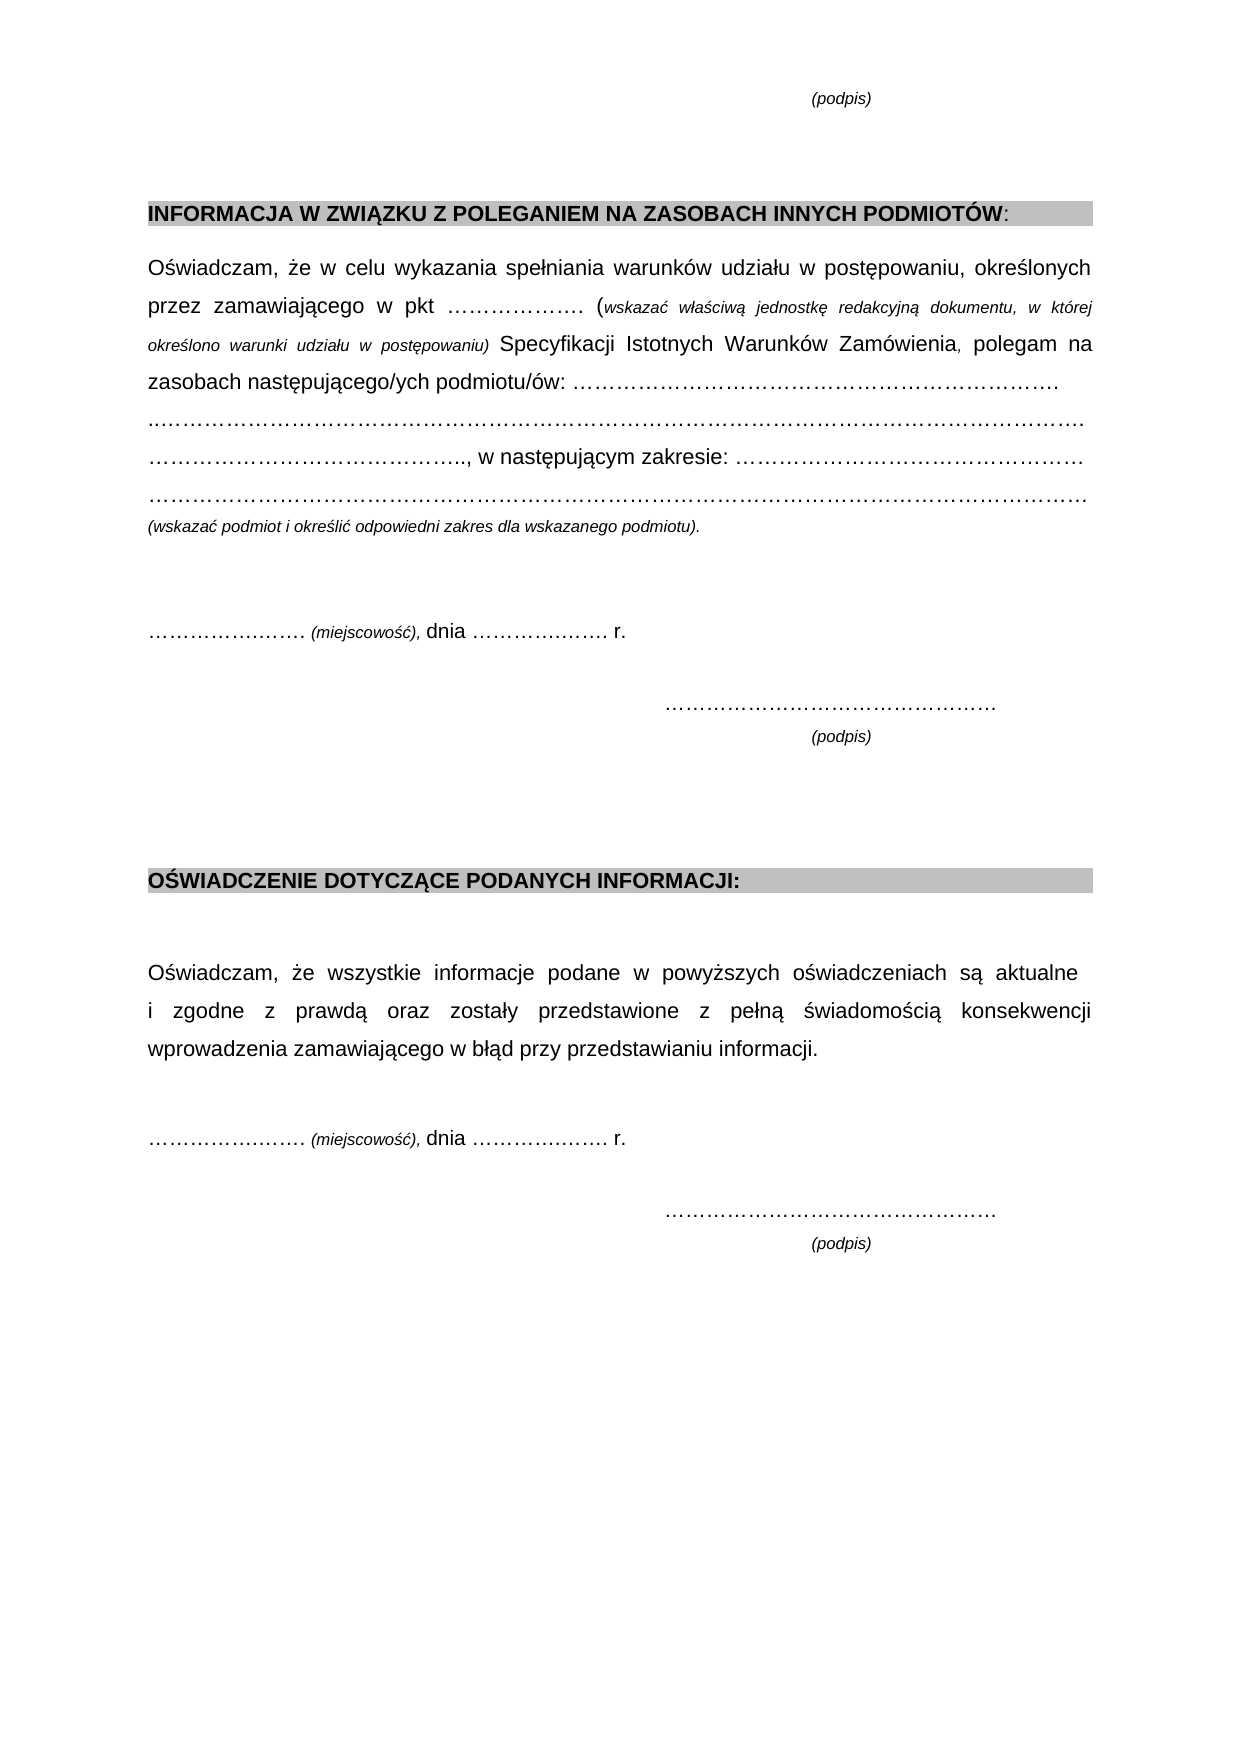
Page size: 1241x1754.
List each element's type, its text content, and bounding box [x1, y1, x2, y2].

text ..……………………………………………………………………………………………………………….…………………………………….., w następującym zakresie: ………………………………………… [148, 406, 1093, 469]
text ………………………………………… [148, 691, 1093, 715]
text (podpis) [738, 1234, 1093, 1253]
text (podpis) [738, 89, 1093, 108]
text …………….……. (miejscowość), dnia ………….……. r. [148, 1126, 1093, 1150]
text OŚWIADCZENIE DOTYCZĄCE PODANYCH INFORMACJI: [148, 868, 1093, 893]
text Oświadczam, że w celu wykazania spełniania warunków udziału w postępowaniu, określonych przez zamawiającego w pkt ………………. (wskazać właściwą jednostkę redakcyjną dokumentu, w której określono warunki udziału w postępowaniu) Specyfikacji Istotnych Warunków Zamówienia, polegam na zasobach następującego/ych podmiotu/ów: …………………………………………………………. [148, 255, 1093, 394]
text ………………………………………………………………………………………………………………… (wskazać podmiot i określić odpowiedni zakres dla wskazanego podmiotu). [148, 482, 1093, 536]
text (podpis) [738, 727, 1093, 746]
text …………….……. (miejscowość), dnia ………….……. r. [148, 619, 1093, 643]
text Oświadczam, że wszystkie informacje podane w powyższych oświadczeniach są aktualne i zgodne z prawdą oraz zostały przedstawione z pełną świadomością konsekwencji wprowadzenia zamawiającego w błąd przy przedstawianiu informacji. [148, 960, 1093, 1061]
text INFORMACJA W ZWIĄZKU Z POLEGANIEM NA ZASOBACH INNYCH PODMIOTÓW: [148, 201, 1093, 226]
text ………………………………………… [148, 1198, 1093, 1222]
